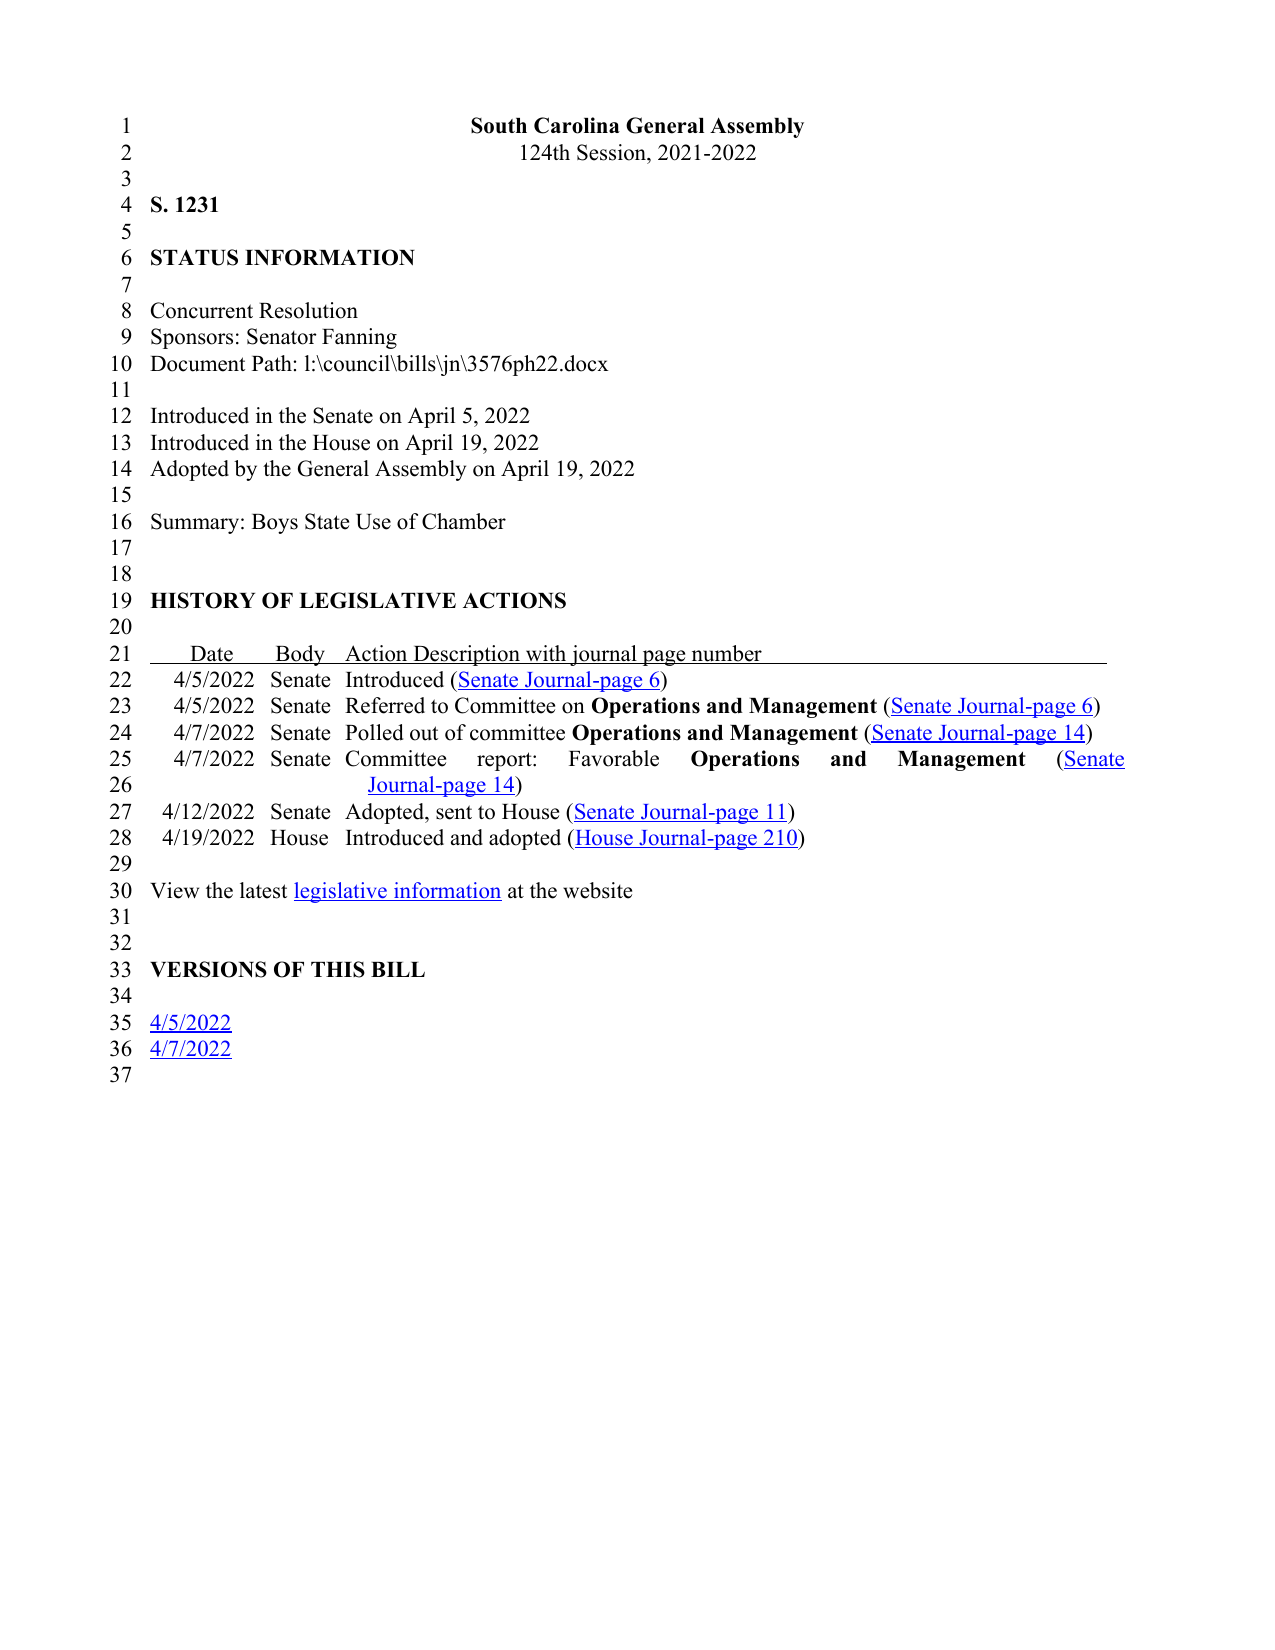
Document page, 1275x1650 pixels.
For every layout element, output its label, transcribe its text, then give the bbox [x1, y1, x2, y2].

text STATUS INFORMATION [150, 244, 1125, 271]
text 4/5/2022 [150, 1008, 1125, 1035]
text Date Body Action Description with journal page number [150, 639, 1125, 666]
text 4/5/2022 Senate Referred to Committee on Operations and Management (Senate Journal-page 6) [150, 692, 1125, 719]
text Sponsors: Senator Fanning [150, 323, 1125, 350]
text Document Path: l:\council\bills\jn\3576ph22.docx [150, 350, 1125, 376]
text 124th Session, 2021-2022 [150, 139, 1125, 165]
text 4/5/2022 Senate Introduced (Senate Journal-page 6) [150, 666, 1125, 692]
text VERSIONS OF THIS BILL [150, 956, 1125, 982]
text 4/7/2022 Senate Polled out of committee Operations and Management (Senate Journal-page 14) [150, 719, 1125, 745]
text South Carolina General Assembly [150, 112, 1125, 139]
text S. 1231 [150, 192, 1125, 218]
text Introduced in the House on April 19, 2022 [150, 429, 1125, 455]
text 4/7/2022 Senate Committee report: Favorable Operations and Management (Senate Journal-page 14) [150, 745, 1125, 798]
text HISTORY OF LEGISLATIVE ACTIONS [150, 587, 1125, 613]
text 4/12/2022 Senate Adopted, sent to House (Senate Journal-page 11) [150, 798, 1125, 824]
text 4/19/2022 House Introduced and adopted (House Journal-page 210) [150, 824, 1125, 850]
text Adopted by the General Assembly on April 19, 2022 [150, 455, 1125, 481]
text Concurrent Resolution [150, 297, 1125, 323]
text Summary: Boys State Use of Chamber [150, 508, 1125, 534]
text Introduced in the Senate on April 5, 2022 [150, 402, 1125, 429]
text 4/7/2022 [150, 1035, 1125, 1061]
text View the latest legislative information at the website [150, 877, 1125, 903]
